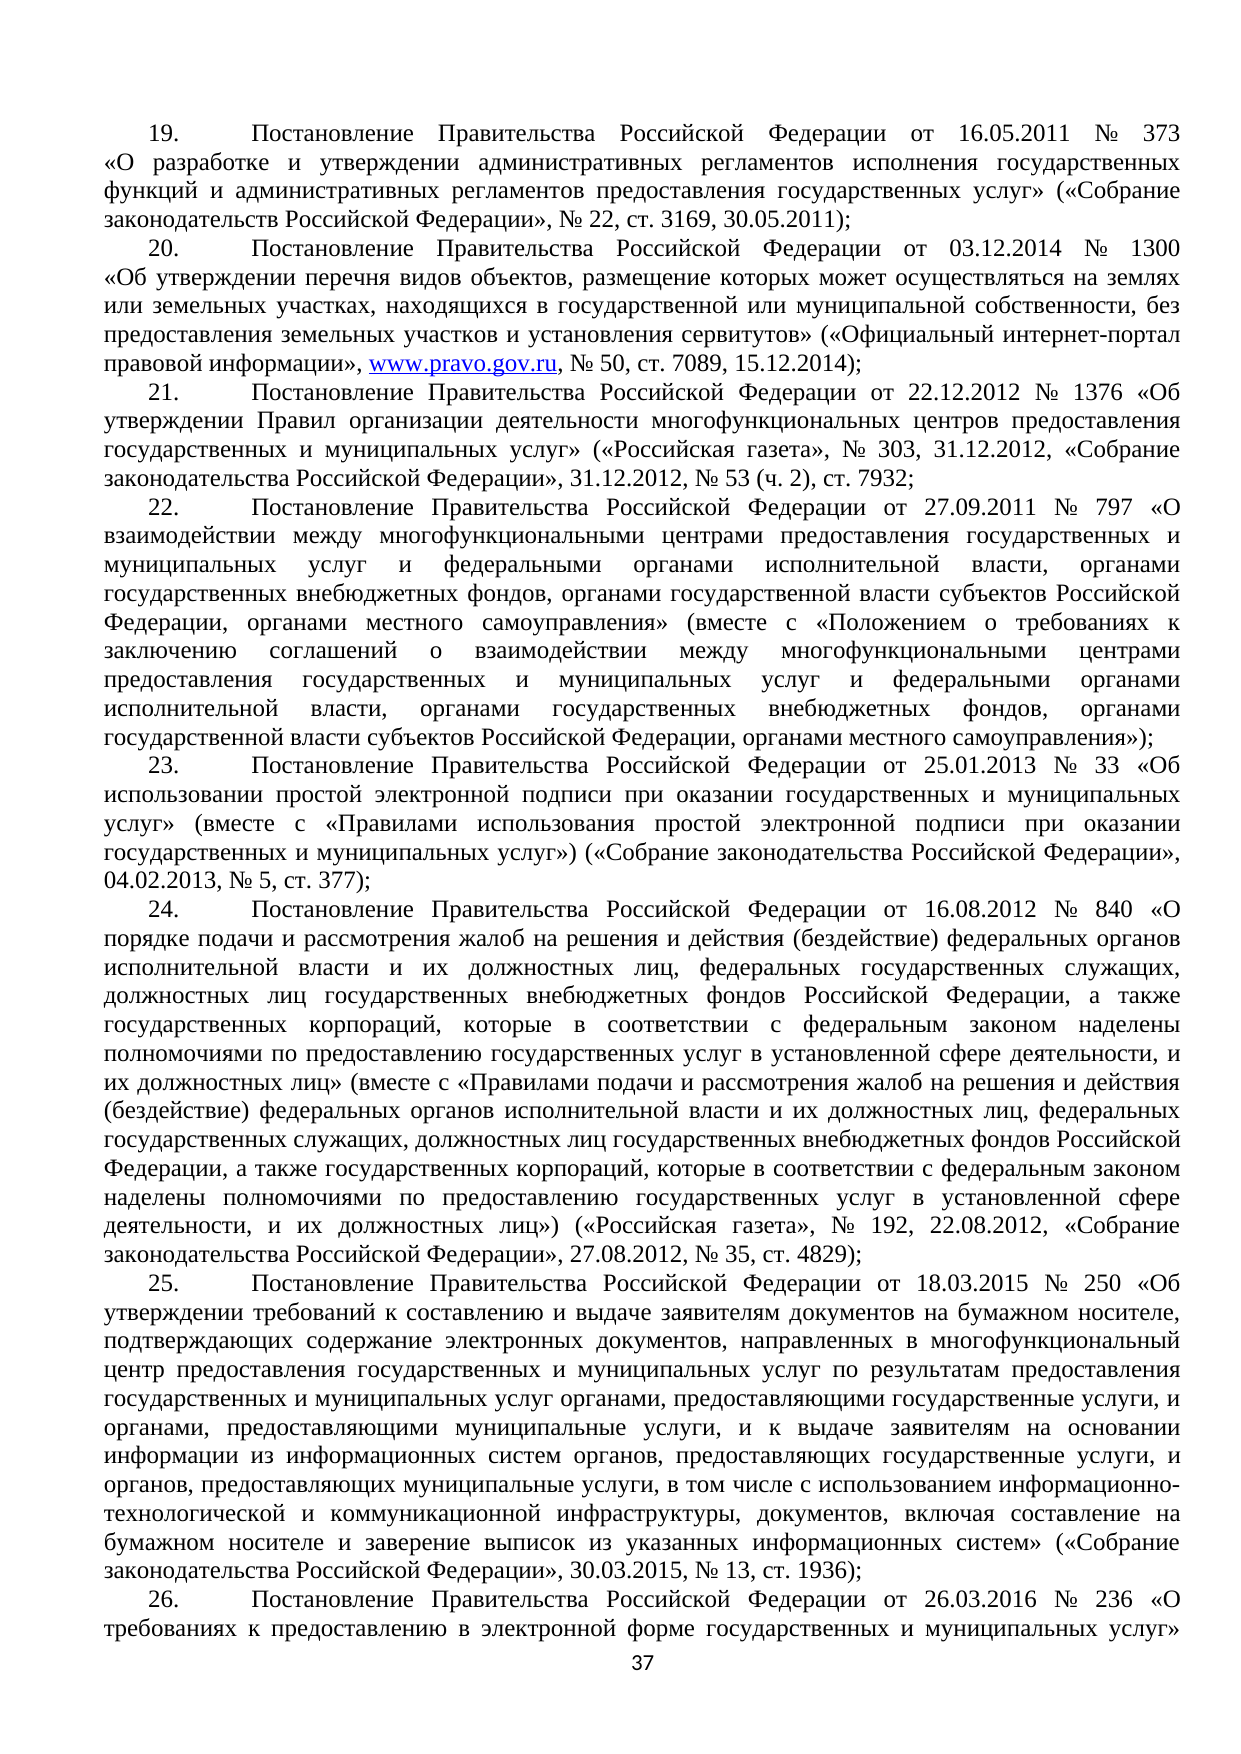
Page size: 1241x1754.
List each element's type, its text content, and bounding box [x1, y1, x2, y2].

list Постановление Правительства Российской Федерации от 16.05.2011 № 373 «О разработке и утверждении административных регламентов исполнения государственных функций и административных регламентов предоставления государственных услуг» («Собрание законодательств Российской Федерации», № 22, ст. 3169, 30.05.2011); [103, 118, 1181, 233]
list Постановление Правительства Российской Федерации от 16.08.2012 № 840 «О порядке подачи и рассмотрения жалоб на решения и действия (бездействие) федеральных органов исполнительной власти и их должностных лиц, федеральных государственных служащих, должностных лиц государственных внебюджетных фондов Российской Федерации, а также государственных корпораций, которые в соответствии с федеральным законом наделены полномочиями по предоставлению государственных услуг в установленной сфере деятельности, и их должностных лиц» (вместе с «Правилами подачи и рассмотрения жалоб на решения и действия (бездействие) федеральных органов исполнительной власти и их должностных лиц, федеральных государственных служащих, должностных лиц государственных внебюджетных фондов Российской Федерации, а также государственных корпораций, которые в соответствии с федеральным законом наделены полномочиями по предоставлению государственных услуг в установленной сфере деятельности, и их должностных лиц») («Российская газета», № 192, 22.08.2012, «Собрание законодательства Российской Федерации», 27.08.2012, № 35, ст. 4829); [103, 894, 1181, 1268]
list Постановление Правительства Российской Федерации от 25.01.2013 № 33 «Об использовании простой электронной подписи при оказании государственных и муниципальных услуг» (вместе с «Правилами использования простой электронной подписи при оказании государственных и муниципальных услуг») («Собрание законодательства Российской Федерации», 04.02.2013, № 5, ст. 377); [103, 751, 1181, 894]
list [103, 1584, 1181, 1642]
list Постановление Правительства Российской Федерации от 22.12.2012 № 1376 «Об утверждении Правил организации деятельности многофункциональных центров предоставления государственных и муниципальных услуг» («Российская газета», № 303, 31.12.2012, «Собрание законодательства Российской Федерации», 31.12.2012, № 53 (ч. 2), ст. 7932; [103, 377, 1181, 492]
list Постановление Правительства Российской Федерации от 18.03.2015 № 250 «Об утверждении требований к составлению и выдаче заявителям документов на бумажном носителе, подтверждающих содержание электронных документов, направленных в многофункциональный центр предоставления государственных и муниципальных услуг по результатам предоставления государственных и муниципальных услуг органами, предоставляющими государственные услуги, и органами, предоставляющими муниципальные услуги, и к выдаче заявителям на основании информации из информационных систем органов, предоставляющих государственные услуги, и органов, предоставляющих муниципальные услуги, в том числе с использованием информационно-технологической и коммуникационной инфраструктуры, документов, включая составление на бумажном носителе и заверение выписок из указанных информационных систем» («Собрание законодательства Российской Федерации», 30.03.2015, № 13, ст. 1936); [103, 1268, 1181, 1584]
list Постановление Правительства Российской Федерации от 27.09.2011 № 797 «О взаимодействии между многофункциональными центрами предоставления государственных и муниципальных услуг и федеральными органами исполнительной власти, органами государственных внебюджетных фондов, органами государственной власти субъектов Российской Федерации, органами местного самоуправления» (вместе с «Положением о требованиях к заключению соглашений о взаимодействии между многофункциональными центрами предоставления государственных и муниципальных услуг и федеральными органами исполнительной власти, органами государственных внебюджетных фондов, органами государственной власти субъектов Российской Федерации, органами местного самоуправления»); [103, 492, 1181, 751]
list Постановление Правительства Российской Федерации от 03.12.2014 № 1300 «Об утверждении перечня видов объектов, размещение которых может осуществляться на землях или земельных участках, находящихся в государственной или муниципальной собственности, без предоставления земельных участков и установления сервитутов» («Официальный интернет-портал правовой информации», www.pravo.gov.ru, № 50, ст. 7089, 15.12.2014); [103, 233, 1181, 377]
